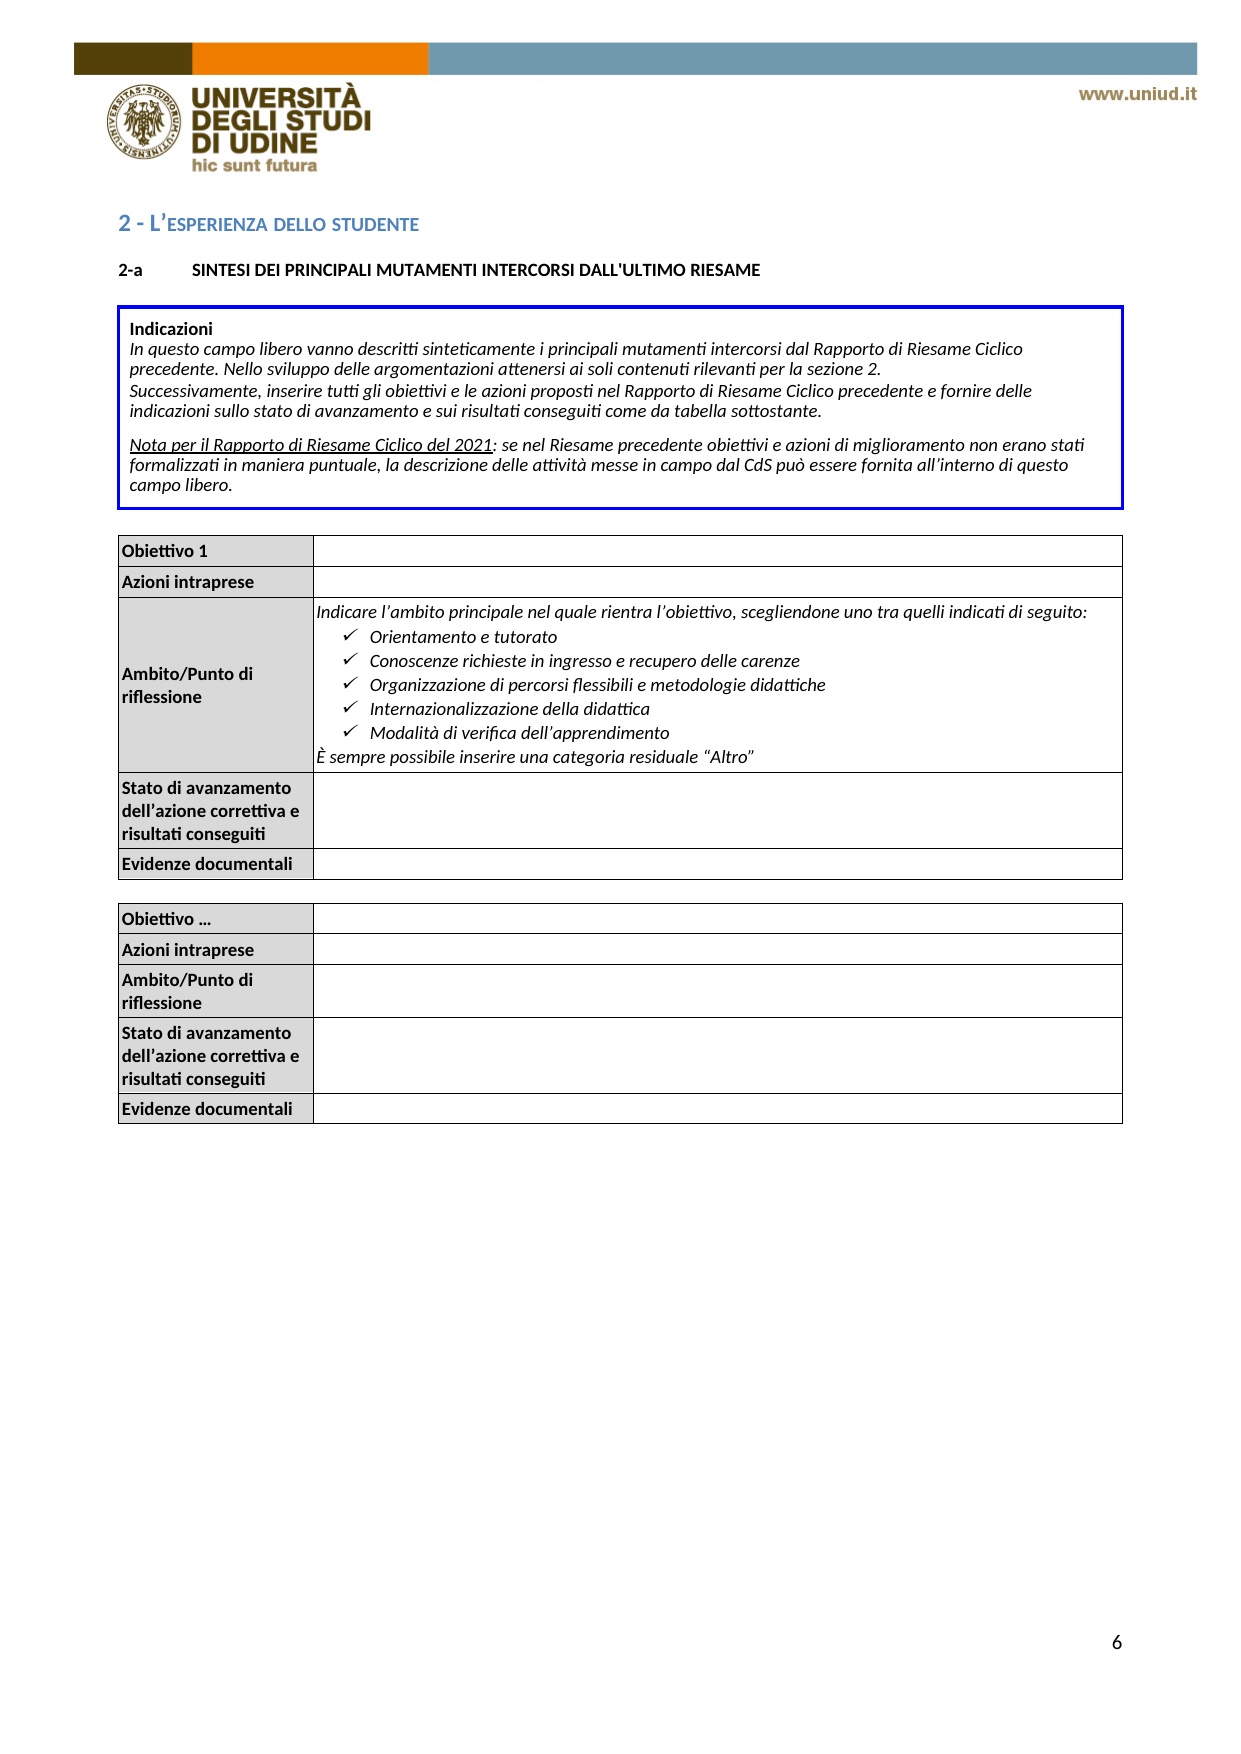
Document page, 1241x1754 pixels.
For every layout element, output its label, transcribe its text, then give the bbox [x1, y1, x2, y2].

table_header Obiettivo … [119, 904, 313, 933]
table_header [314, 904, 1122, 933]
table_cell Stato di avanzamento dell’azione correttiva e risultati conseguiti [119, 1018, 313, 1092]
table_cell [314, 934, 1122, 964]
table_cell [314, 965, 1122, 1017]
table_cell Ambito/Punto di riflessione [119, 965, 313, 1017]
subtitle 2 - L’esperienza dello studente [118, 207, 1122, 237]
table_cell [314, 1018, 1122, 1092]
table_header [314, 536, 1122, 566]
text 2-a SINTESI DEI PRINCIPALI MUTAMENTI INTERCORSI DALL'ULTIMO RIESAME [118, 258, 1122, 281]
table_cell Evidenze documentali [119, 849, 313, 878]
picture [15, 0, 1241, 185]
table_cell [314, 773, 1122, 848]
table_cell Evidenze documentali [119, 1094, 313, 1123]
table_cell Azioni intraprese [119, 934, 313, 964]
table_cell [314, 849, 1122, 878]
table_cell Azioni intraprese [119, 567, 313, 597]
table_cell Indicare l’ambito principale nel quale rientra l’obiettivo, scegliendone uno tra quelli indicati di seguito: Orientamento e tutorato Conoscenze richieste in ingresso e recupero delle carenze Organizzazione di percorsi flessibili e metodologie didattiche Internazionalizzazione della didattica Modalità di verifica dell’apprendimento È sempre possibile inserire una categoria residuale “Altro” [314, 598, 1122, 772]
table_cell Stato di avanzamento dell’azione correttiva e risultati conseguiti [119, 773, 313, 848]
table_cell [314, 567, 1122, 597]
table_cell Ambito/Punto di riflessione [119, 598, 313, 772]
table_header Indicazioni In questo campo libero vanno descritti sinteticamente i principali mutamenti intercorsi dal Rapporto di Riesame Ciclico precedente. Nello sviluppo delle argomentazioni attenersi ai soli contenuti rilevanti per la sezione 2. Successivamente, inserire tutti gli obiettivi e le azioni proposti nel Rapporto di Riesame Ciclico precedente e fornire delle indicazioni sullo stato di avanzamento e sui risultati conseguiti come da tabella sottostante. Nota per il Rapporto di Riesame Ciclico del 2021: se nel Riesame precedente obiettivi e azioni di miglioramento non erano stati formalizzati in maniera puntuale, la descrizione delle attività messe in campo dal CdS può essere fornita all’interno di questo campo libero. [120, 309, 1121, 507]
table_header Obiettivo 1 [119, 536, 313, 566]
table_cell [314, 1094, 1122, 1123]
